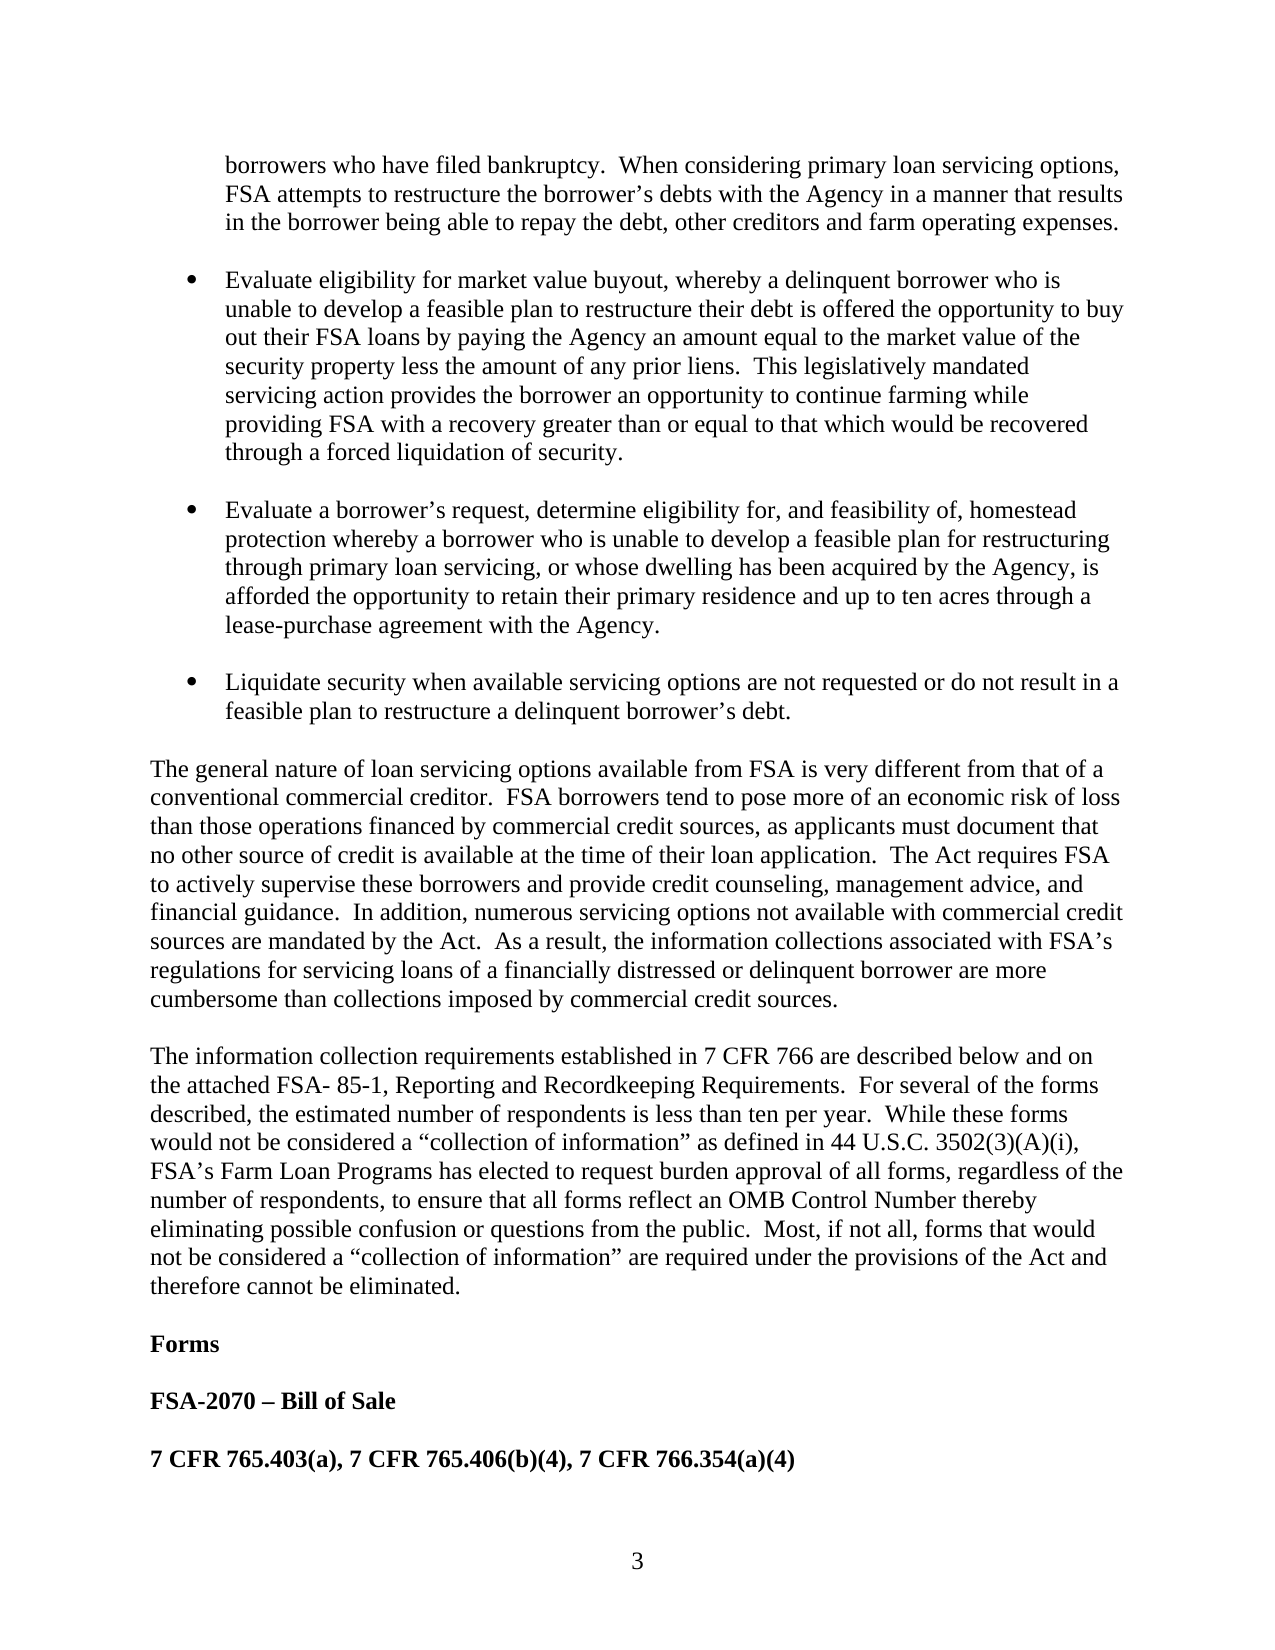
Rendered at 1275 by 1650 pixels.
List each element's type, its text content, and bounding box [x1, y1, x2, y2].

list Evaluate a borrower’s request, determine eligibility for, and feasibility of, homestead protection whereby a borrower who is unable to develop a feasible plan for restructuring through primary loan servicing, or whose dwelling has been acquired by the Agency, is afforded the opportunity to retain their primary residence and up to ten acres through a lease-purchase agreement with the Agency. [187, 495, 1125, 639]
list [187, 150, 1125, 236]
text The information collection requirements established in 7 CFR 766 are described below and on the attached FSA- 85-1, Reporting and Recordkeeping Requirements. For several of the forms described, the estimated number of respondents is less than ten per year. While these forms would not be considered a “collection of information” as defined in 44 U.S.C. 3502(3)(A)(i), FSA’s Farm Loan Programs has elected to request burden approval of all forms, regardless of the number of respondents, to ensure that all forms reflect an OMB Control Number thereby eliminating possible confusion or questions from the public. Most, if not all, forms that would not be considered a “collection of information” are required under the provisions of the Act and therefore cannot be eliminated. [150, 1041, 1125, 1300]
list Liquidate security when available servicing options are not requested or do not result in a feasible plan to restructure a delinquent borrower’s debt. [187, 667, 1125, 725]
text Forms [150, 1329, 1125, 1357]
list Evaluate eligibility for market value buyout, whereby a delinquent borrower who is unable to develop a feasible plan to restructure their debt is offered the opportunity to buy out their FSA loans by paying the Agency an amount equal to the market value of the security property less the amount of any prior liens. This legislatively mandated servicing action provides the borrower an opportunity to continue farming while providing FSA with a recovery greater than or equal to that which would be recovered through a forced liquidation of security. [187, 265, 1125, 466]
text The general nature of loan servicing options available from FSA is very different from that of a conventional commercial creditor. FSA borrowers tend to pose more of an economic risk of loss than those operations financed by commercial credit sources, as applicants must document that no other source of credit is available at the time of their loan application. The Act requires FSA to actively supervise these borrowers and provide credit counseling, management advice, and financial guidance. In addition, numerous servicing options not available with commercial credit sources are mandated by the Act. As a result, the information collections associated with FSA’s regulations for servicing loans of a financially distressed or delinquent borrower are more cumbersome than collections imposed by commercial credit sources. [150, 754, 1125, 1012]
text FSA-2070 – Bill of [150, 1386, 1125, 1415]
text 7 CFR 765.403(a), 7 CFR 765.406(b)(4), 7 CFR 766.354(a)(4) [150, 1444, 1125, 1472]
